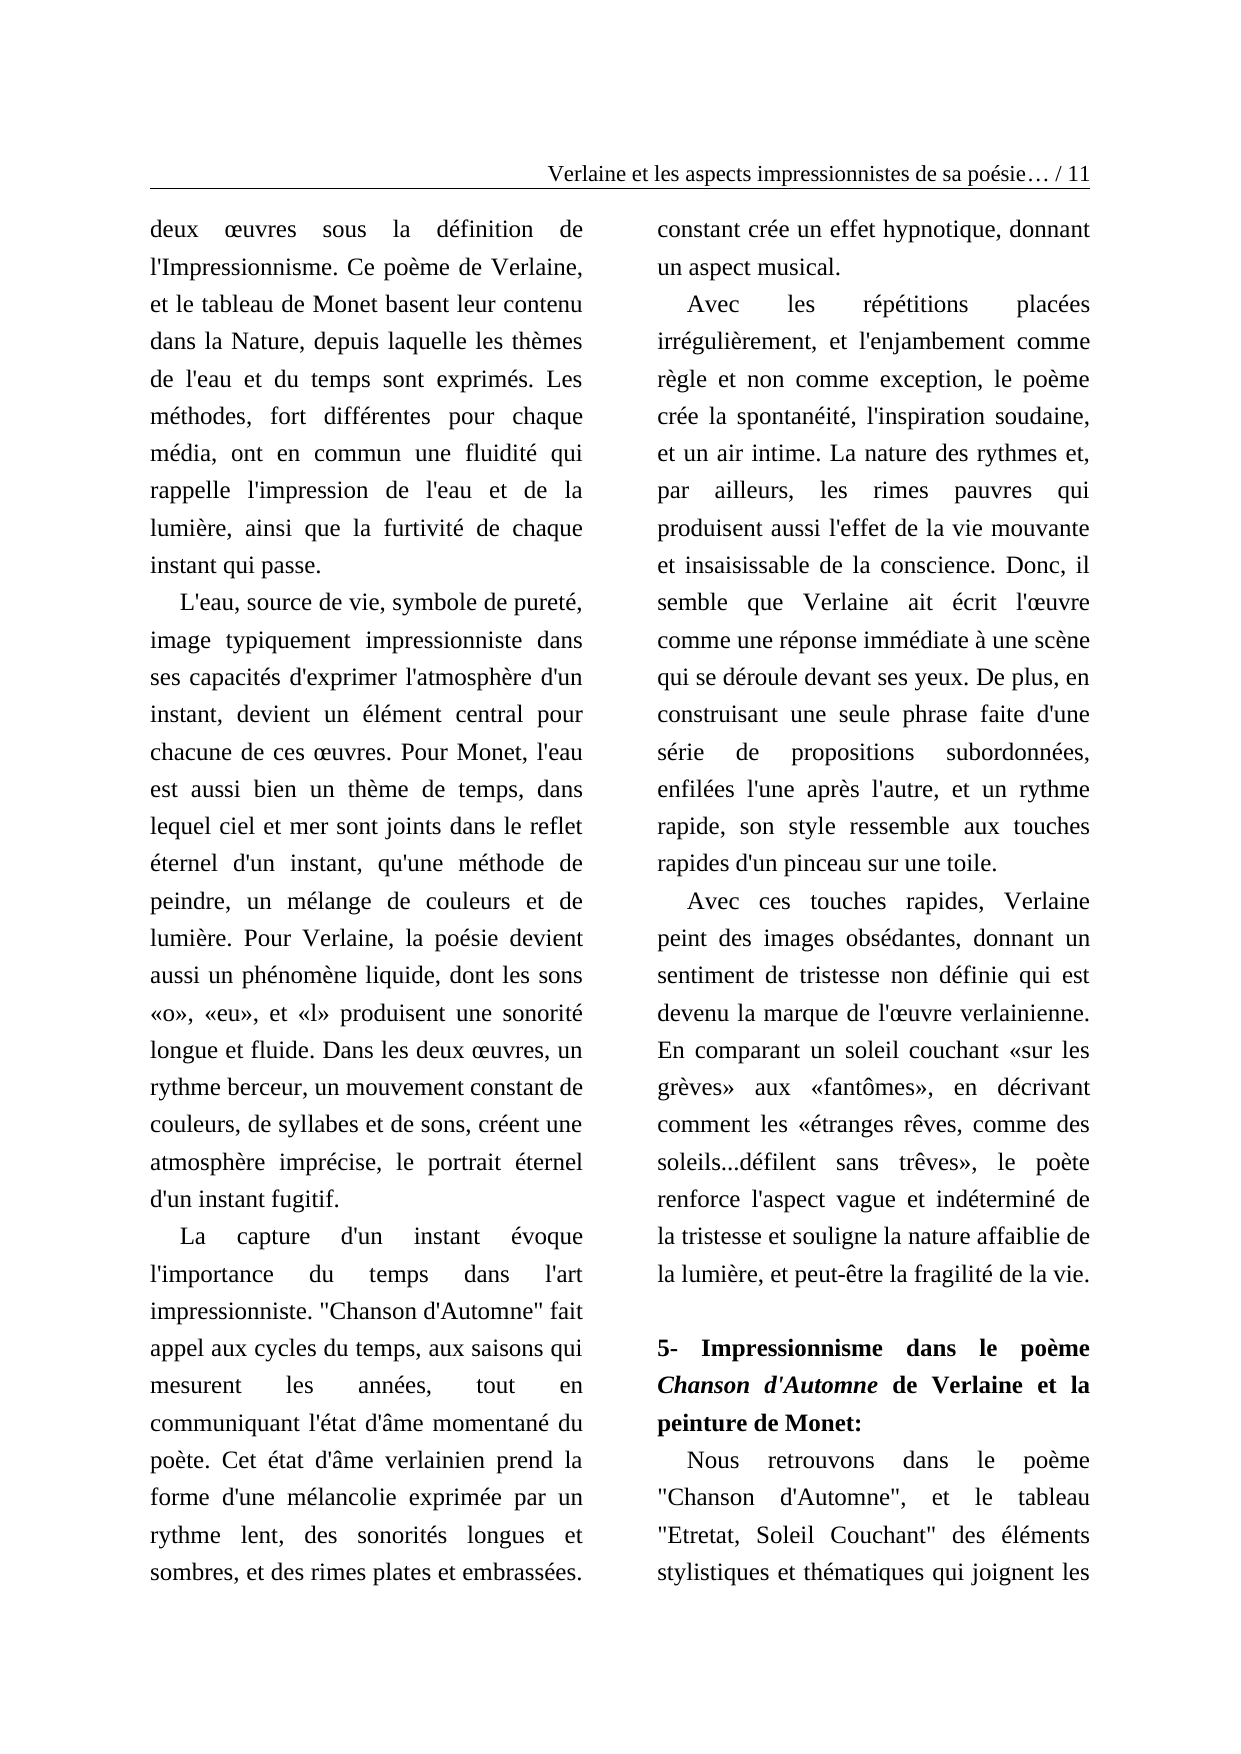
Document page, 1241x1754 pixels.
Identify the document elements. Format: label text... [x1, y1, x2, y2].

subtitle 5- Impressionnisme dans le poème Chanson d'Automne de Verlaine et la peinture de Monet: [657, 1333, 1090, 1437]
text Avec les répétitions placées irrégulièrement, et l'enjambement comme règle et non comme exception, le poème crée la spontanéité, l'inspiration soudaine, et un air intime. La nature des rythmes et, par ailleurs, les rimes pauvres qui produisent aussi l'effet de la vie mouvante et insaisissable de la conscience. Donc, il semble que Verlaine ait écrit l'œuvre comme une réponse immédiate à une scène qui se déroule devant ses yeux. De plus, en construisant une seule phrase faite d'une série de propositions subordonnées, enfilées l'une après l'autre, et un rythme rapide, son style ressemble aux touches rapides d'un pinceau sur une toile. [657, 289, 1090, 877]
text Nous retrouvons dans le poème "Chanson d'Automne", et le tableau "Etretat, Soleil Couchant" des éléments stylistiques et thématiques qui joignent les deux œuvres sous la définition de l'Impressionnisme. Ce poème de Verlaine, et le tableau de Monet basent leur contenu dans la Nature, depuis laquelle les thèmes de l'eau et du temps sont exprimés. Les méthodes, fort différentes pour chaque média, ont en commun une fluidité qui rappelle l'impression de l'eau et de la lumière, ainsi que la furtivité de chaque instant qui passe. [150, 214, 583, 579]
text L'eau, source de vie, symbole de pureté, image typiquement impressionniste dans ses capacités d'exprimer l'atmosphère d'un instant, devient un élément central pour chacune de ces œuvres. Pour Monet, l'eau est aussi bien un thème de temps, dans lequel ciel et mer sont joints dans le reflet éternel d'un instant, qu'une méthode de peindre, un mélange de couleurs et de lumière. Pour Verlaine, la poésie devient aussi un phénomène liquide, dont les sons «o», «eu», et «l» produisent une sonorité longue et fluide. Dans les deux œuvres, un rythme berceur, un mouvement constant de couleurs, de syllabes et de sons, créent une atmosphère imprécise, le portrait éternel d'un instant fugitif. [150, 587, 583, 1213]
text Nous retrouvons dans le poème "Chanson d'Automne", et le tableau "Etretat, Soleil Couchant" des éléments stylistiques et thématiques qui joignent les deux œuvres sous la définition de l'Impressionnisme. Ce poème de Verlaine, et le tableau de Monet basent leur contenu dans la Nature, depuis laquelle les thèmes de l'eau et du temps sont exprimés. Les méthodes, fort différentes pour chaque média, ont en commun une fluidité qui rappelle l'impression de l'eau et de la lumière, ainsi que la furtivité de chaque instant qui passe. [657, 1445, 1090, 1586]
text Avec ces touches rapides, Verlaine peint des images obsédantes, donnant un sentiment de tristesse non définie qui est devenu la marque de l'œuvre verlainienne. En comparant un soleil couchant «sur les grèves» aux «fantômes», en décrivant comment les «étranges rêves, comme des soleils...défilent sans trêves», le poète renforce l'aspect vague et indéterminé de la tristesse et souligne la nature affaiblie de la lumière, et peut-être la fragilité de la vie. [657, 886, 1090, 1287]
